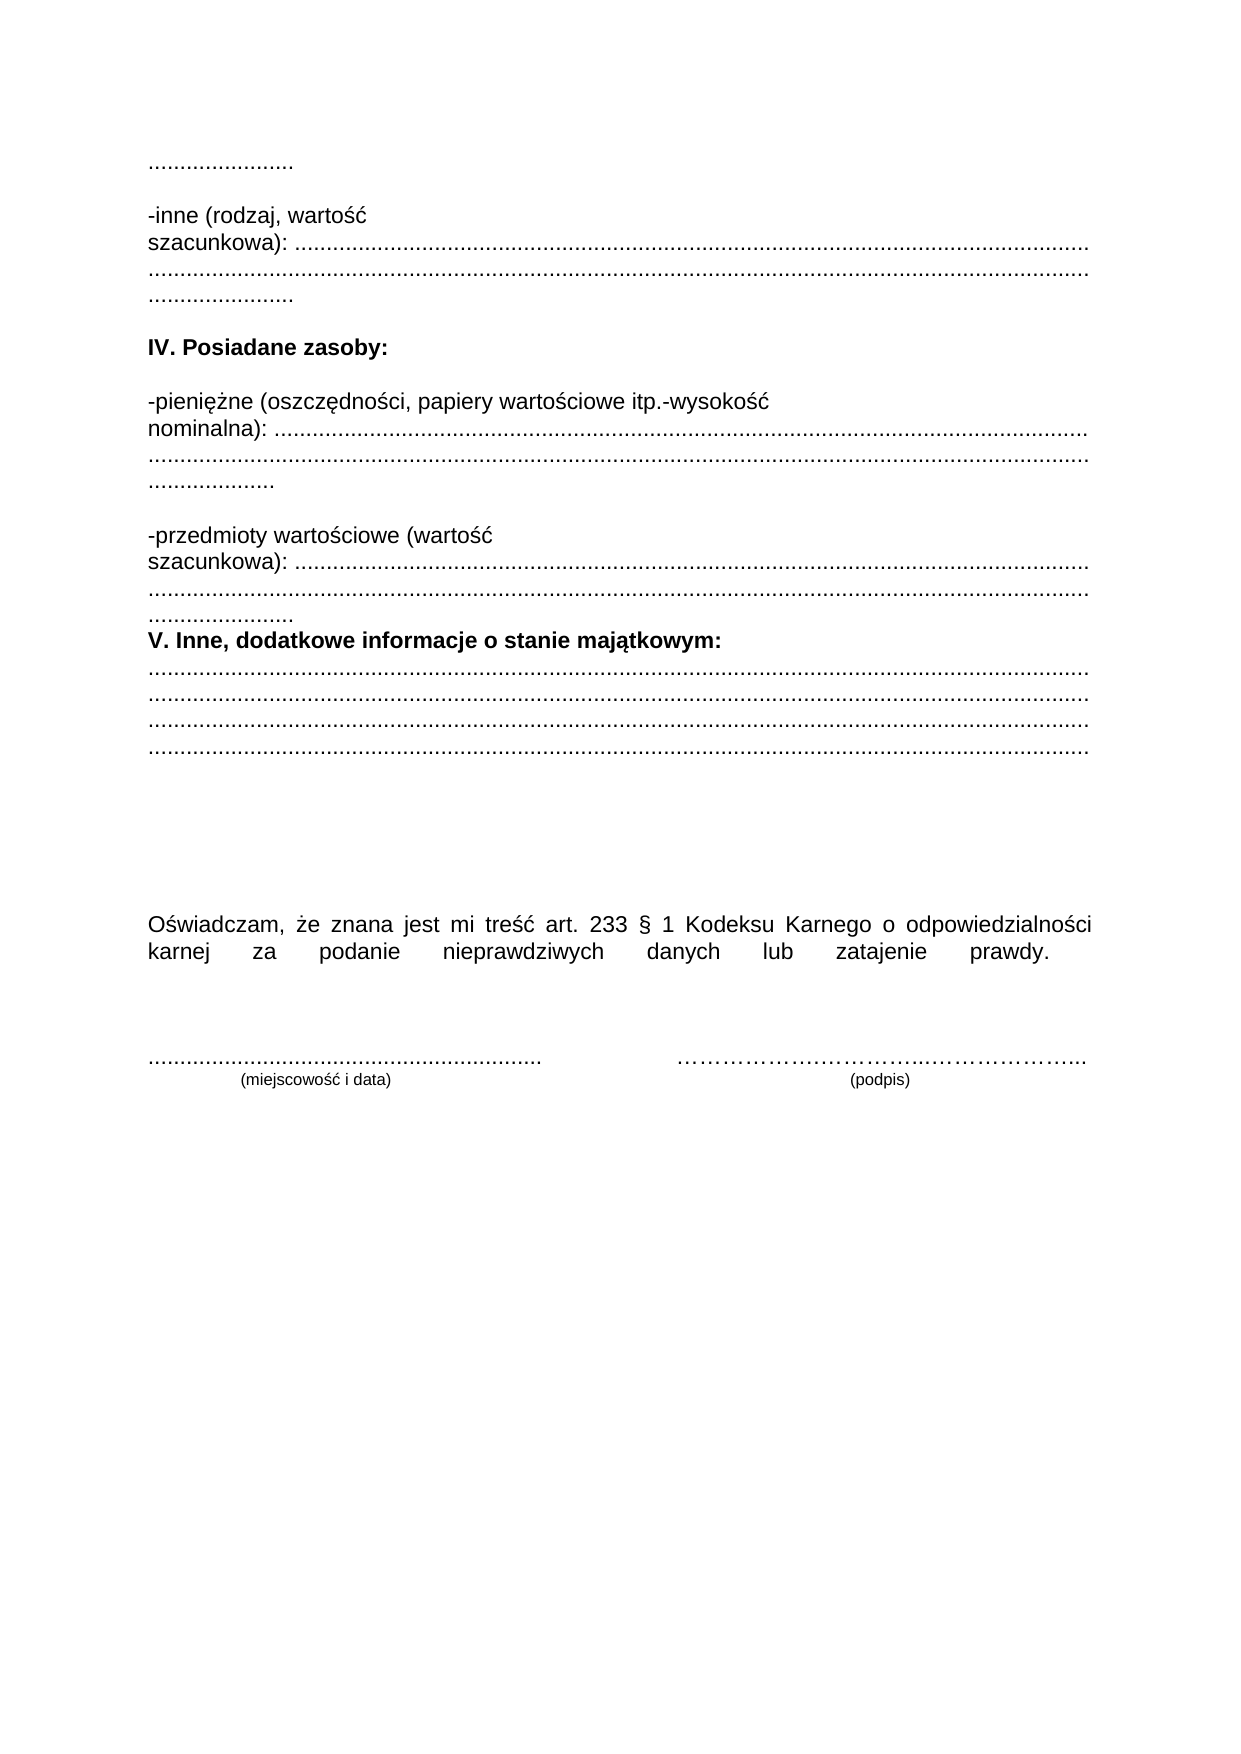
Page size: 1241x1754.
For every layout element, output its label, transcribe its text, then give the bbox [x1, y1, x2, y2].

text (miejscowość i data) (podpis) [148, 1069, 1093, 1162]
text Oświadczam, że znana jest mi treść art. 233 § 1 Kodeksu Karnego o odpowiedzialności karnej za podanie nieprawdziwych danych lub zatajenie prawdy. .............................................................. ……………….…………...………………... [148, 911, 1093, 1069]
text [148, 148, 1093, 202]
text -pieniężne (oszczędności, papiery wartościowe itp.-wysokość nominalna): ........................................................................................................................................................................................................................................................................................................ [148, 388, 1093, 522]
text -przedmioty wartościowe (wartość szacunkowa): ........................................................................................................................................................................................................................................................................................................ V. Inne, dodatkowe informacje o stanie majątkowym: ................................................................................................................................................................................................................................................................................................................................................................................................................................................................................................................................................................................................................ [148, 522, 1093, 866]
text IV. Posiadane zasoby: [148, 334, 1093, 388]
text -inne (rodzaj, wartość szacunkowa): ........................................................................................................................................................................................................................................................................................................ [148, 202, 1093, 307]
